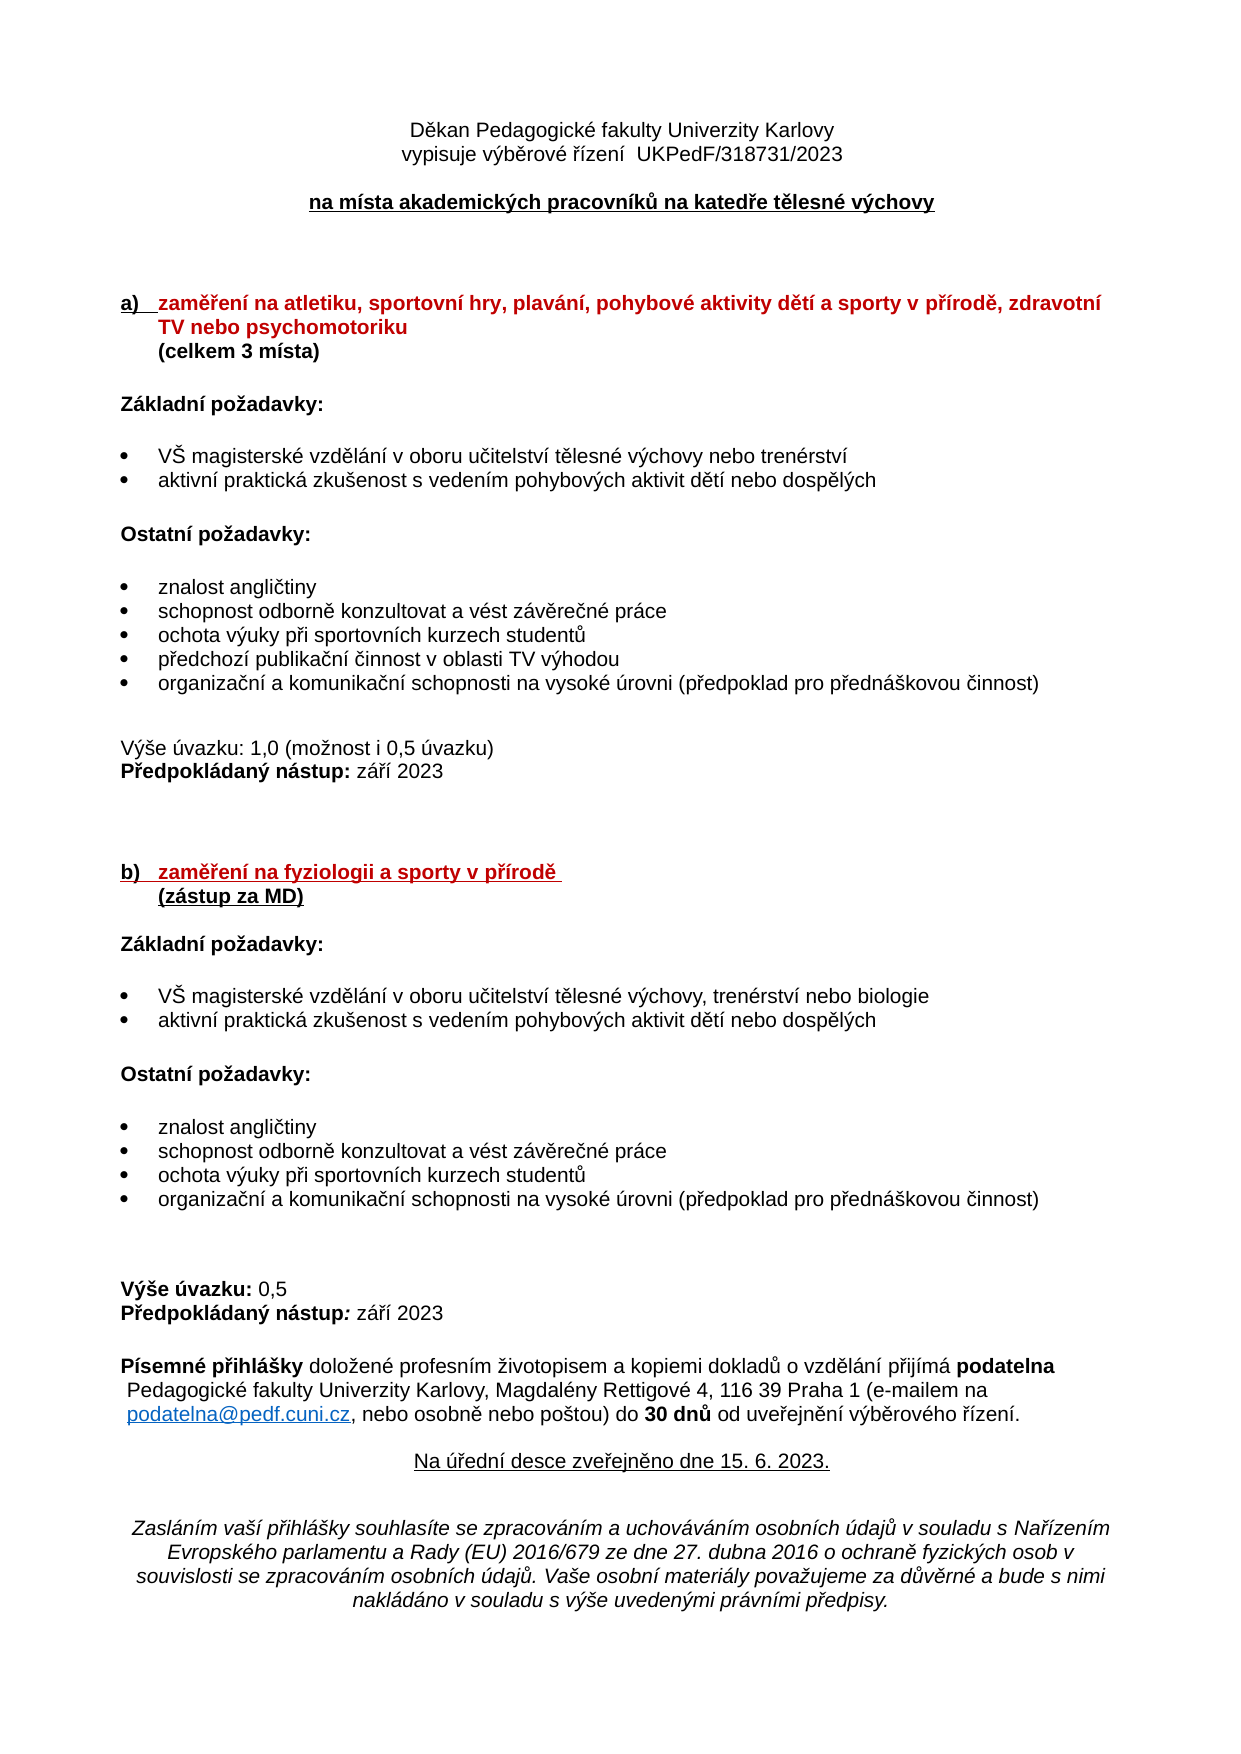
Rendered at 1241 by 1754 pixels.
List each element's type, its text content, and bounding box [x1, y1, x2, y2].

list znalost angličtiny [120, 1114, 1123, 1138]
text Písemné přihlášky doložené profesním životopisem a kopiemi dokladů o vzdělání přijímá podatelna Pedagogické fakulty Univerzity Karlovy, Magdalény Rettigové 4, 116 39 Praha 1 (e-mailem na podatelna@pedf.cuni.cz, nebo osobně nebo poštou) do 30 dnů od uveřejnění výběrového řízení. [120, 1353, 1123, 1425]
text Výše úvazku: 1,0 (možnost i 0,5 úvazku) Předpokládaný nástup: září 2023 [120, 735, 1123, 783]
text Základní požadavky: [120, 392, 1123, 444]
text Ostatní požadavky: [120, 521, 1123, 545]
text Základní požadavky: [120, 908, 1123, 984]
list ochota výuky při sportovních kurzech studentů [120, 1163, 1123, 1187]
list aktivní praktická zkušenost s vedením pohybových aktivit dětí nebo dospělých [120, 468, 1123, 492]
text vypisuje výběrové řízení UKPedF/318731/2023 [120, 142, 1123, 166]
list aktivní praktická zkušenost s vedením pohybových aktivit dětí nebo dospělých [120, 1008, 1123, 1032]
list předchozí publikační činnost v oblasti TV výhodou [120, 647, 1123, 671]
list VŠ magisterské vzdělání v oboru učitelství tělesné výchovy, trenérství nebo biologie [120, 984, 1123, 1008]
list VŠ magisterské vzdělání v oboru učitelství tělesné výchovy nebo trenérství [120, 444, 1123, 468]
list organizační a komunikační schopnosti na vysoké úrovni (předpoklad pro přednáškovou činnost) [120, 1187, 1123, 1211]
text Ostatní požadavky: [120, 1061, 1123, 1085]
list zaměření na atletiku, sportovní hry, plavání, pohybové aktivity dětí a sporty v přírodě, zdravotní TV nebo psychomotoriku (celkem 3 místa) [120, 291, 1123, 363]
text na místa akademických pracovníků na katedře tělesné výchovy [120, 166, 1123, 214]
list schopnost odborně konzultovat a vést závěrečné práce [120, 1138, 1123, 1163]
list ochota výuky při sportovních kurzech studentů [120, 623, 1123, 647]
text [120, 1516, 1123, 1612]
text Výše úvazku: 0,5 Předpokládaný nástup: září 2023 [120, 1276, 1123, 1324]
list organizační a komunikační schopnosti na vysoké úrovni (předpoklad pro přednáškovou činnost) [120, 671, 1123, 723]
text Děkan Pedagogické fakulty Univerzity Karlovy [120, 118, 1123, 142]
list zaměření na fyziologii a sporty v přírodě (zástup za MD) [120, 860, 1123, 908]
list schopnost odborně konzultovat a vést závěrečné práce [120, 598, 1123, 623]
text Na úřední desce zveřejněno dne 15. 6. 2023. [120, 1449, 1123, 1473]
list znalost angličtiny [120, 574, 1123, 598]
